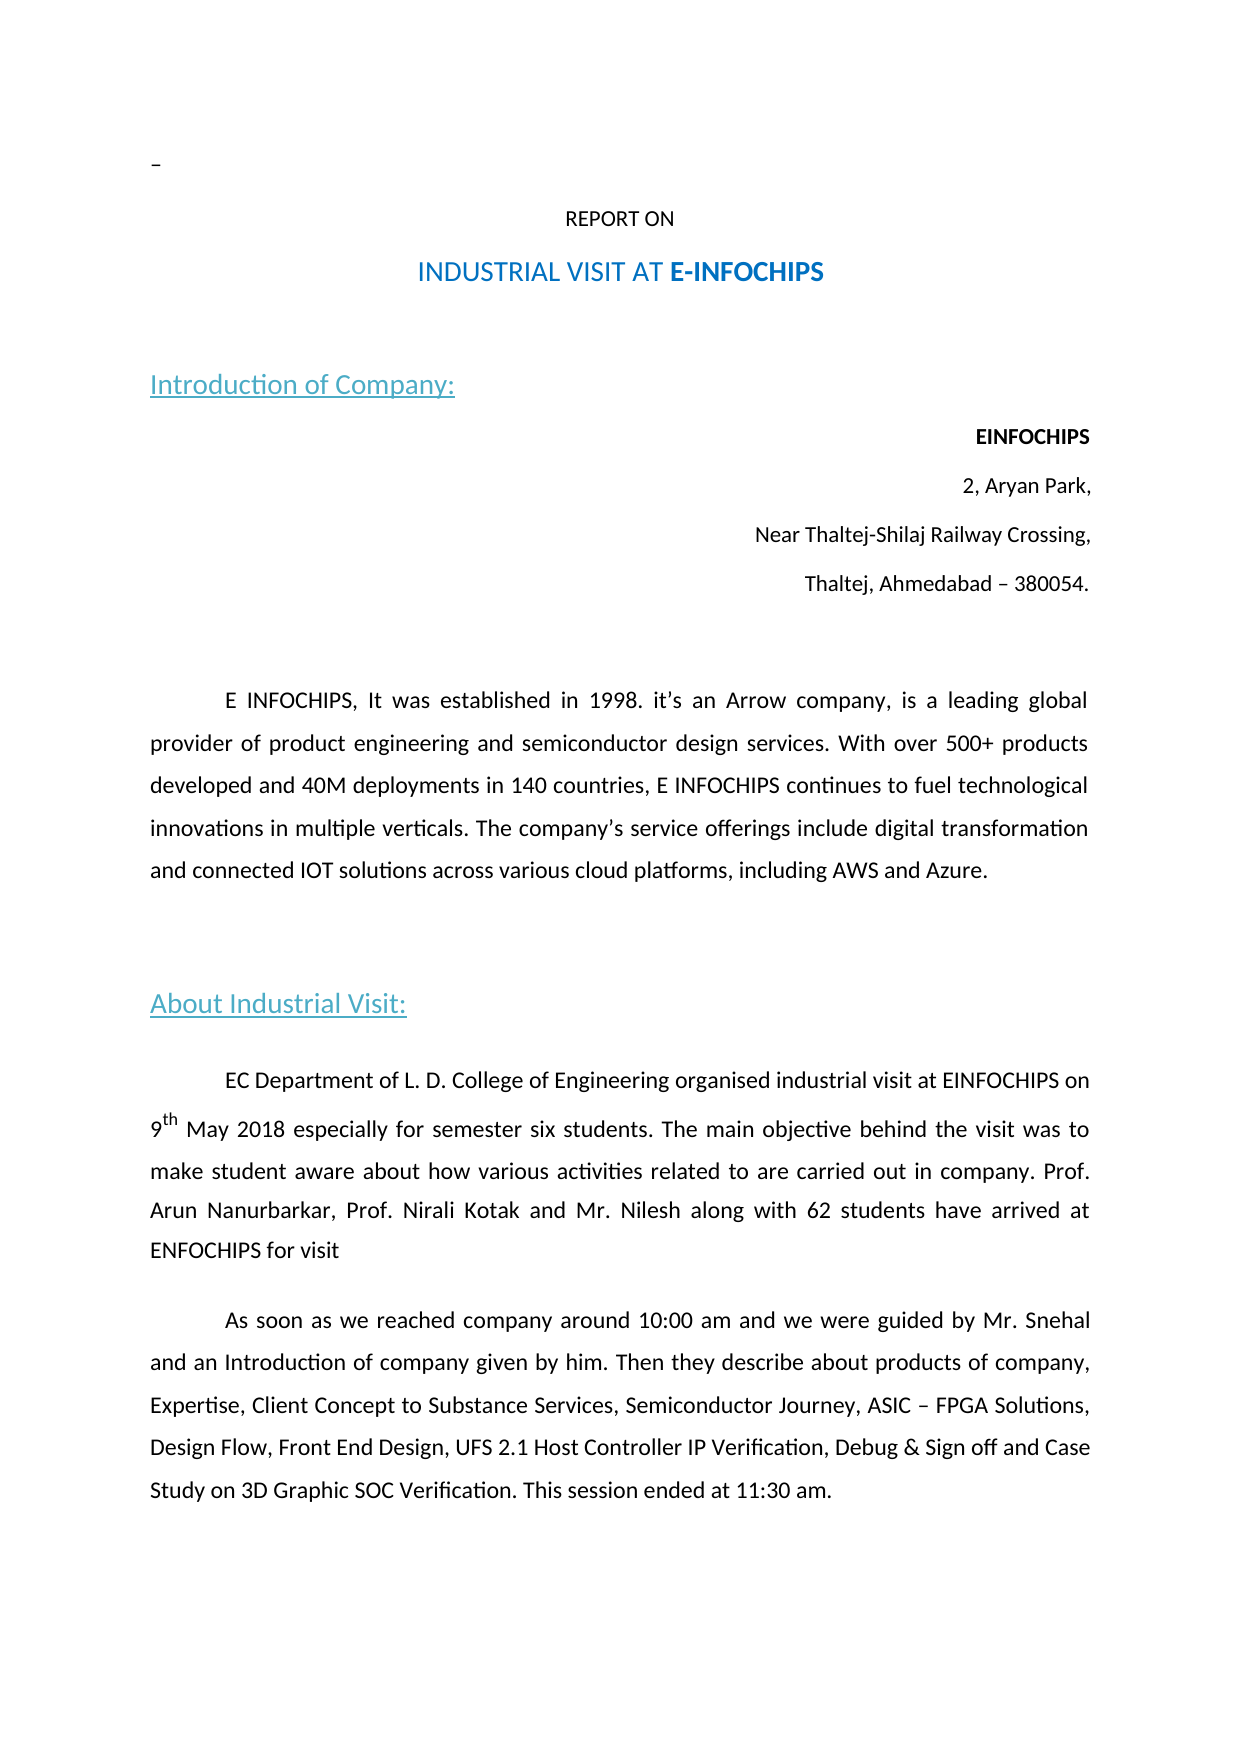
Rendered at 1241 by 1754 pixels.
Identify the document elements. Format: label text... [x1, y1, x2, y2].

text Introduction of Company: [150, 366, 1092, 401]
text INDUSTRIAL VISIT AT E-INFOCHIPS [150, 253, 1092, 288]
text Thaltej, Ahmedabad – 380054. [150, 569, 1089, 597]
text EC Department of L. D. College of Engineering organised industrial visit at EINFOCHIPS on 9th May 2018 especially for semester six students. The main objective behind the visit was to make student aware about how various activities related to are carried out in company. Prof. Arun Nanurbarkar, Prof. Nirali Kotak and Mr. Nilesh along with 62 students have arrived at ENFOCHIPS for visit [150, 1065, 1092, 1264]
text About Industrial Visit: [150, 985, 1092, 1021]
text As soon as we reached company around 10:00 am and we were guided by Mr. Snehal and an Introduction of company given by him. Then they describe about products of company, Expertise, Client Concept to Substance Services, Semiconductor Journey, ASIC – FPGA Solutions, Design Flow, Front End Design, UFS 2.1 Host Controller IP Verification, Debug & Sign off and Case Study on 3D Graphic SOC Verification. This session ended at 11:30 am. [150, 1305, 1092, 1504]
text EINFOCHIPS [150, 422, 1089, 450]
text REPORT ON [150, 204, 1089, 232]
text E INFOCHIPS, It was established in 1998. it’s an Arrow company, is a leading global provider of product engineering and semiconductor design services. With over 500+ products developed and 40M deployments in 140 countries, E INFOCHIPS continues to fuel technological innovations in multiple verticals. The company’s service offerings include digital transformation and connected IOT solutions across various cloud platforms, including AWS and Azure. [150, 686, 1089, 884]
text – [150, 149, 1092, 178]
text 2, Aryan Park, [150, 471, 1092, 499]
text Near Thaltej-Shilaj Railway Crossing, [150, 520, 1092, 548]
